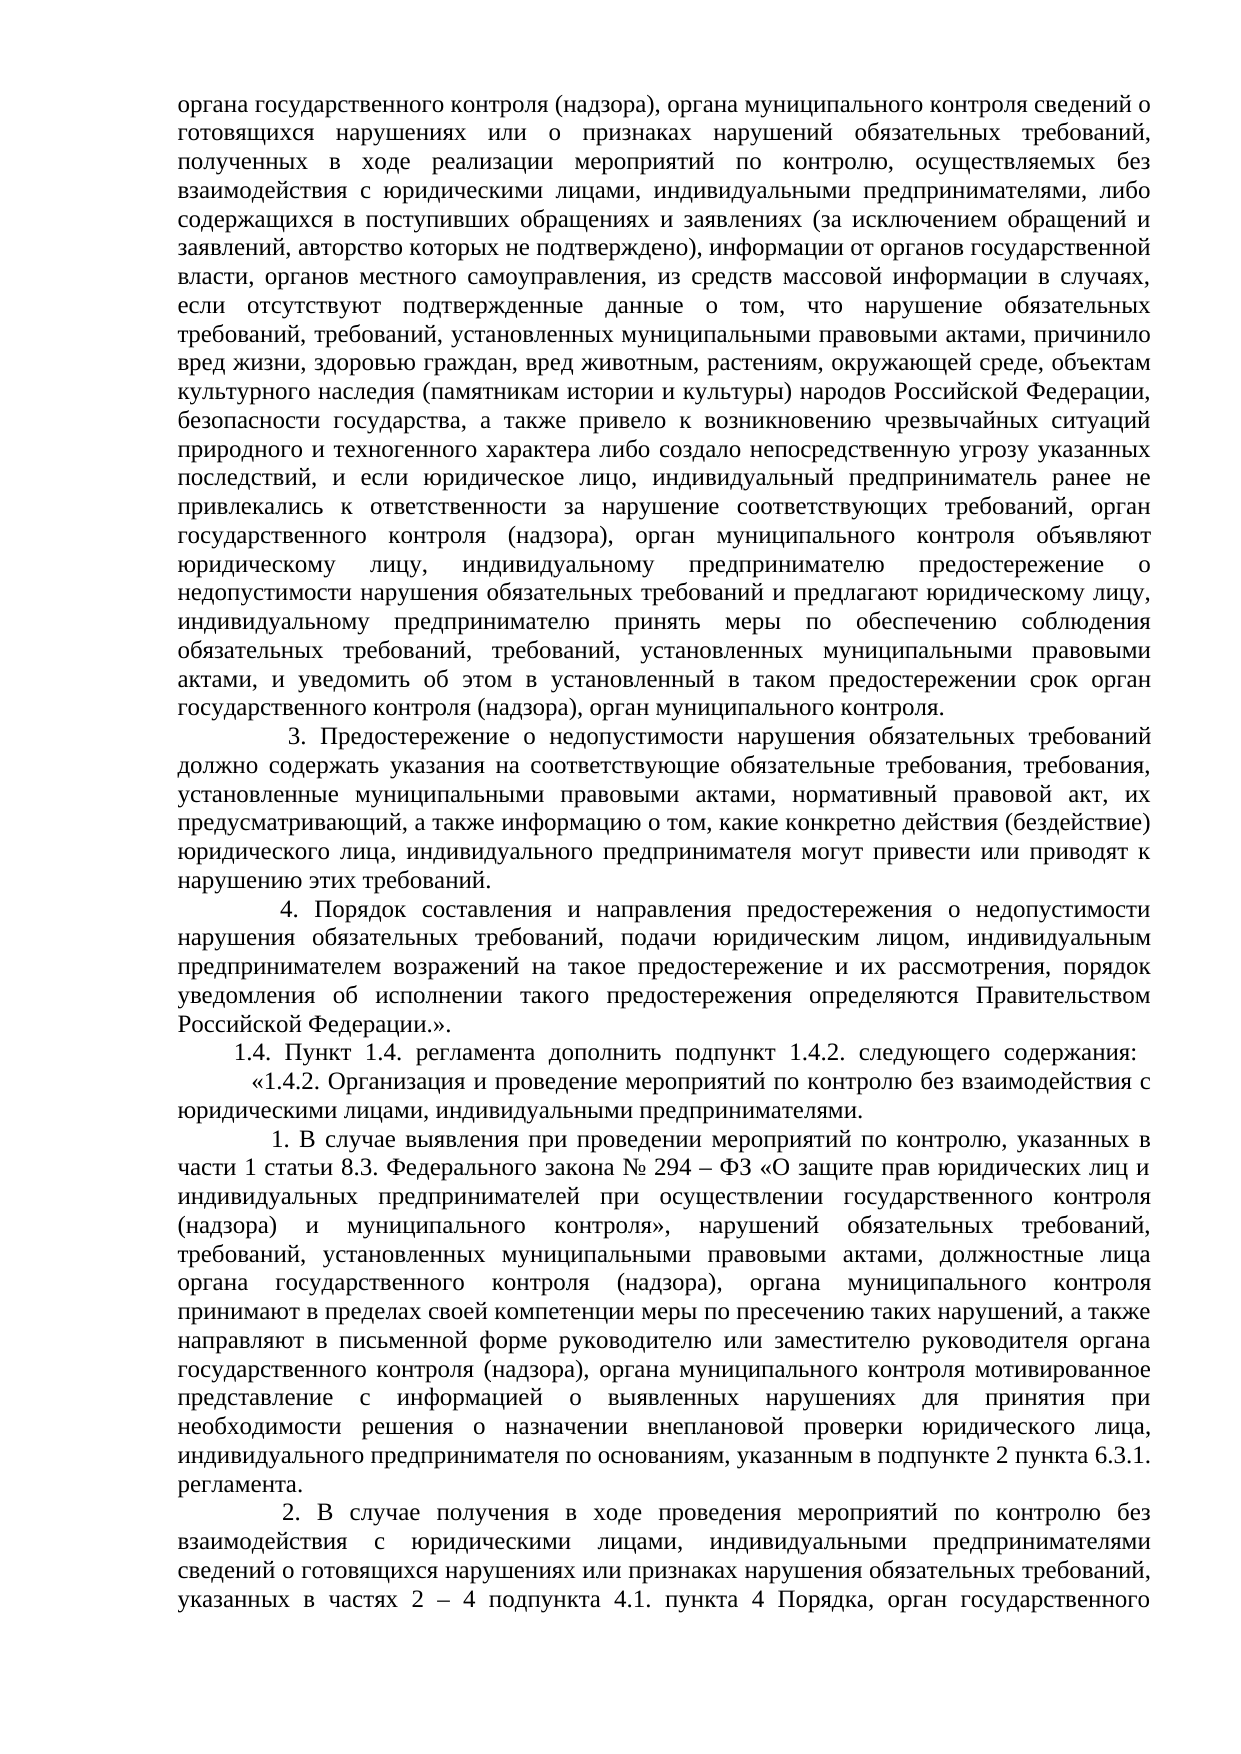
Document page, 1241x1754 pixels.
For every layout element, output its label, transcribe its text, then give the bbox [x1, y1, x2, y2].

text 1. В случае выявления при проведении мероприятий по контролю, указанных в части 1 статьи 8.3. Федерального закона № 294 – ФЗ «О защите прав юридических лиц и индивидуальных предпринимателей при осуществлении государственного контроля (надзора) и муниципального контроля», нарушений обязательных требований, требований, установленных муниципальными правовыми актами, должностные лица органа государственного контроля (надзора), органа муниципального контроля принимают в пределах своей компетенции меры по пресечению таких нарушений, а также направляют в письменной форме руководителю или заместителю руководителя органа государственного контроля (надзора), органа муниципального контроля мотивированное представление с информацией о выявленных нарушениях для принятия при необходимости решения о назначении внеплановой проверки юридического лица, индивидуального предпринимателя по основаниям, указанным в подпункте 2 пункта 6.3.1. регламента. [177, 1124, 1152, 1497]
text 3. Предостережение о недопустимости нарушения обязательных требований должно содержать указания на соответствующие обязательные требования, требования, установленные муниципальными правовыми актами, нормативный правовой акт, их предусматривающий, а также информацию о том, какие конкретно действия (бездействие) юридического лица, индивидуального предпринимателя могут привести или приводят к нарушению этих требований. [177, 721, 1152, 894]
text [177, 1497, 1152, 1612]
text 1.4. Пункт 1.4. регламента дополнить подпункт 1.4.2. следующего содержания: «1.4.2. Организация и проведение мероприятий по контролю без взаимодействия с юридическими лицами, индивидуальными предпринимателями. [177, 1037, 1152, 1124]
text 4. Порядок составления и направления предостережения о недопустимости нарушения обязательных требований, подачи юридическим лицом, индивидуальным предпринимателем возражений на такое предостережение и их рассмотрения, порядок уведомления об исполнении такого предостережения определяются Правительством Российской Федерации.». [177, 894, 1152, 1037]
